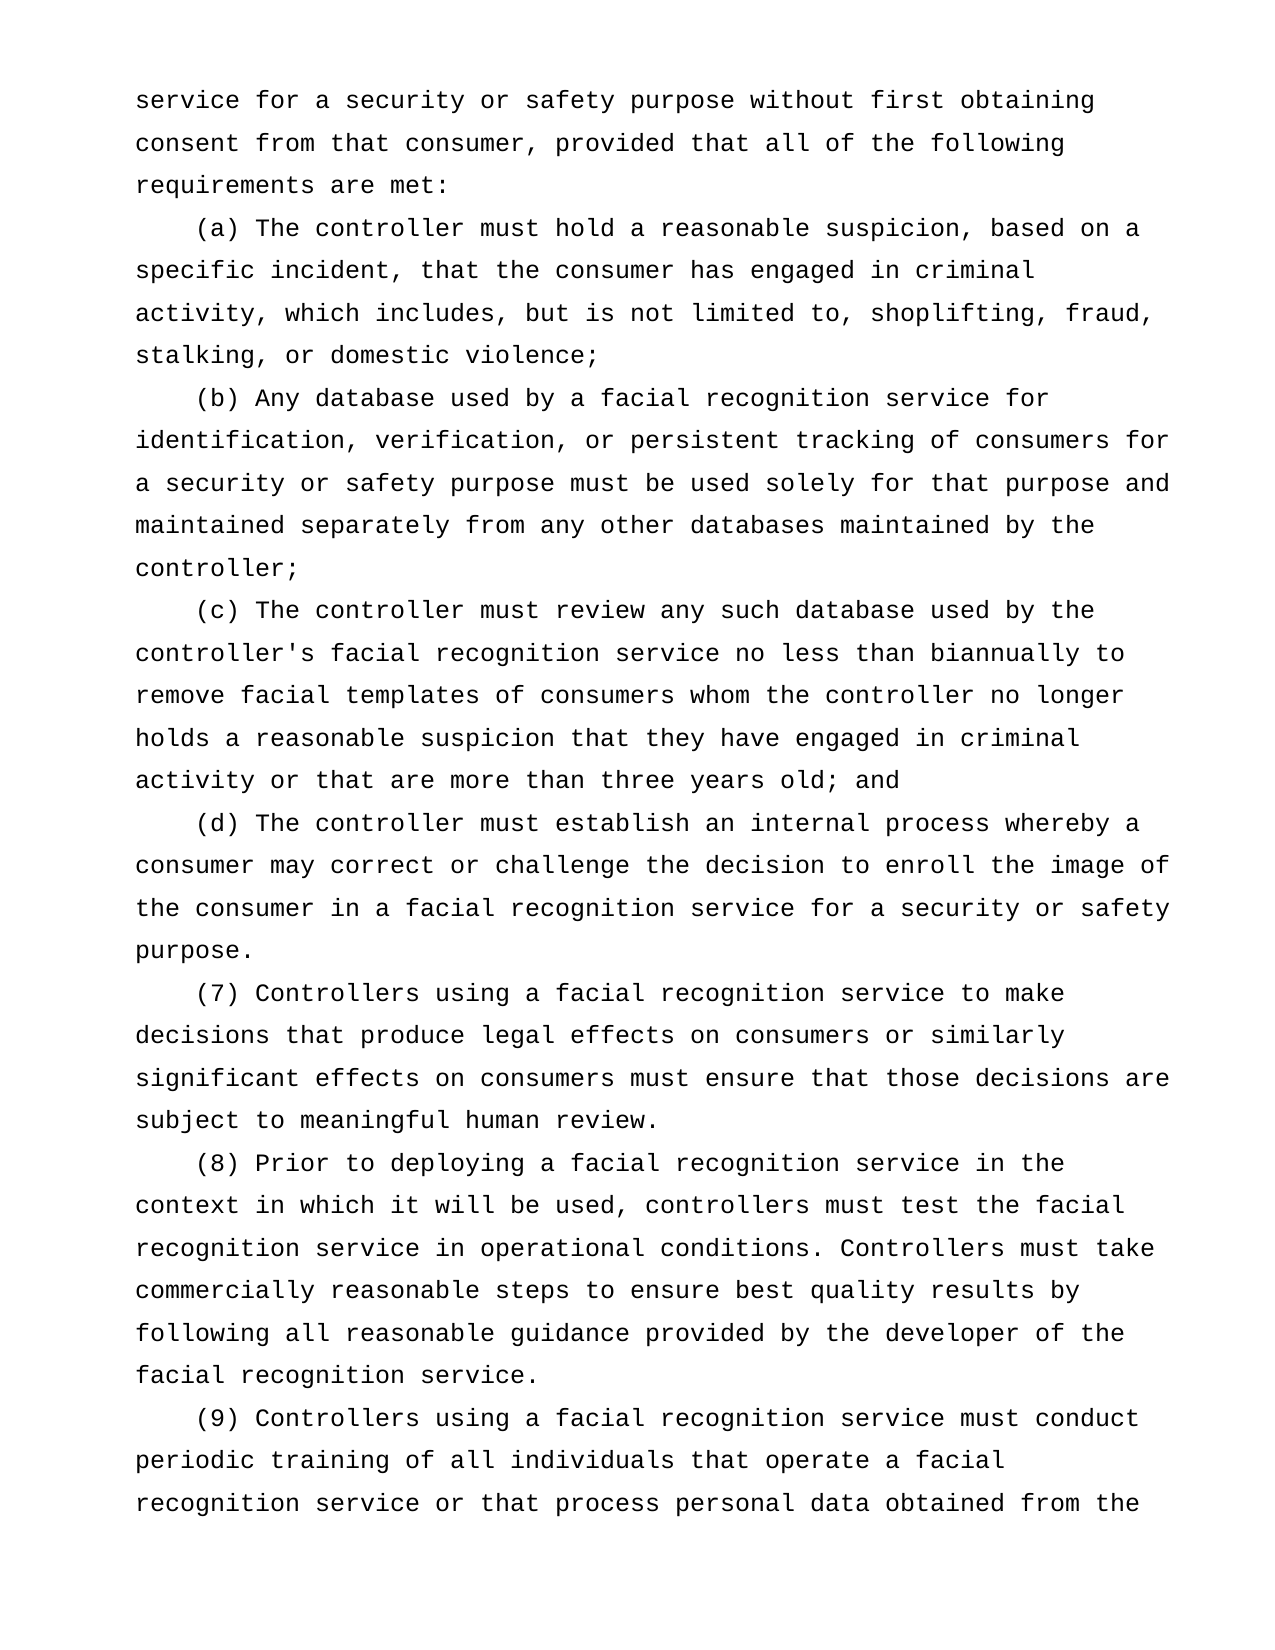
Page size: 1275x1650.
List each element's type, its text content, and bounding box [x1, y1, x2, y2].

text (b) Any database used by a facial recognition service for identification, verification, or persistent tracking of consumers for a security or safety purpose must be used solely for that purpose and maintained separately from any other databases maintained by the controller; [135, 372, 1170, 585]
text (c) The controller must review any such database used by the controller's facial recognition service no less than biannually to remove facial templates of consumers whom the controller no longer holds a reasonable suspicion that they have engaged in criminal activity or that are more than three years old; and [135, 585, 1170, 797]
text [135, 75, 1170, 202]
text (8) Prior to deploying a facial recognition service in the context in which it will be used, controllers must test the facial recognition service in operational conditions. Controllers must take commercially reasonable steps to ensure best quality results by following all reasonable guidance provided by the developer of the facial recognition service. [135, 1137, 1170, 1392]
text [135, 1392, 1170, 1520]
text (a) The controller must hold a reasonable suspicion, based on a specific incident, that the consumer has engaged in criminal activity, which includes, but is not limited to, shoplifting, fraud, stalking, or domestic violence; [135, 202, 1170, 372]
text (d) The controller must establish an internal process whereby a consumer may correct or challenge the decision to enroll the image of the consumer in a facial recognition service for a security or safety purpose. [135, 797, 1170, 967]
text (7) Controllers using a facial recognition service to make decisions that produce legal effects on consumers or similarly significant effects on consumers must ensure that those decisions are subject to meaningful human review. [135, 967, 1170, 1137]
